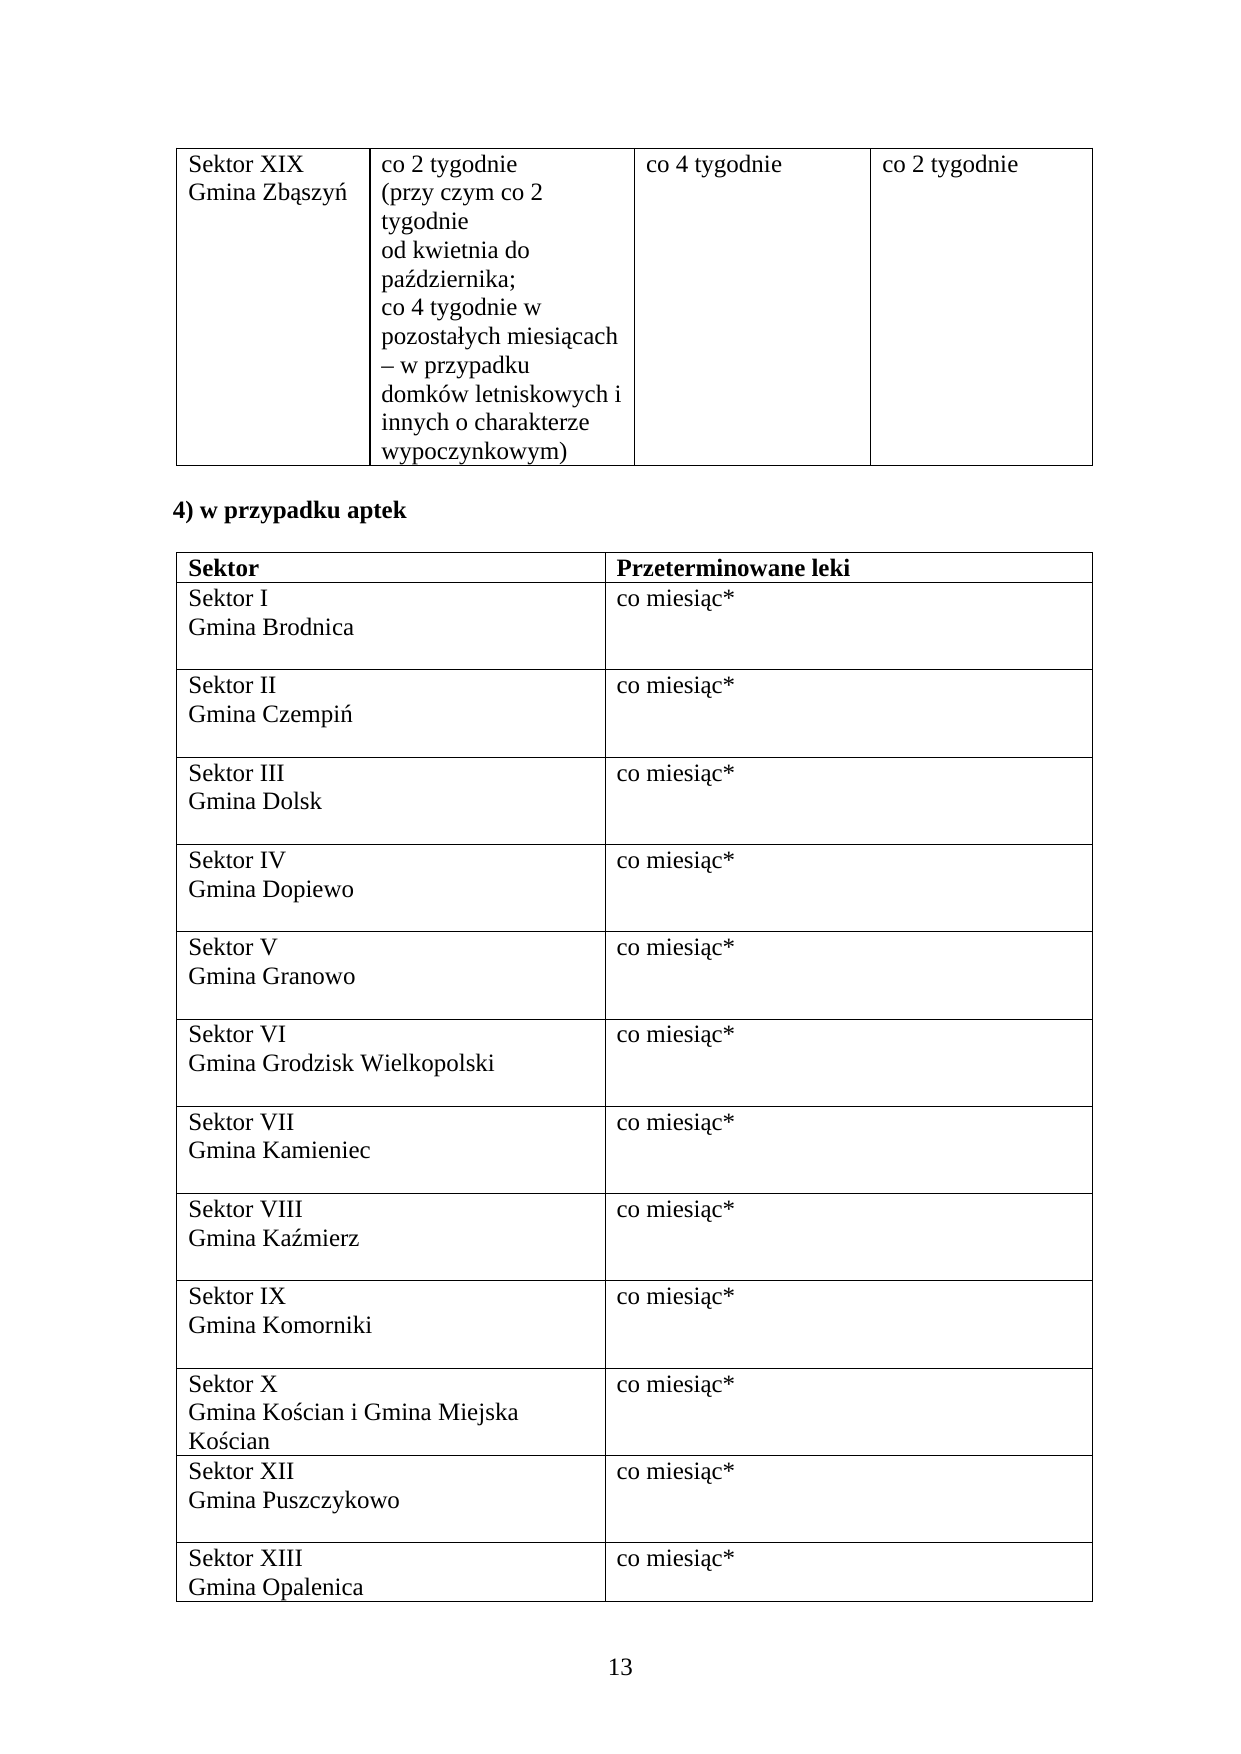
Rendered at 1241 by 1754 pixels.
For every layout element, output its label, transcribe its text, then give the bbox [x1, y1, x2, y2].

table_cell Sektor XIII Gmina Opalenica [177, 1543, 605, 1601]
table_cell Sektor XIX Gmina Zbąszyń [177, 149, 369, 465]
table_cell co miesiąc* [606, 758, 1092, 844]
table_cell co miesiąc* [606, 1194, 1092, 1280]
table_cell Sektor XII Gmina Puszczykowo [177, 1456, 605, 1542]
table_header Sektor [177, 553, 605, 582]
table_cell Sektor VII Gmina Kamieniec [177, 1107, 605, 1193]
table_cell Sektor I Gmina Brodnica [177, 583, 605, 669]
table_cell co 2 tygodnie [871, 149, 1092, 465]
table_cell Sektor VIII Gmina Kaźmierz [177, 1194, 605, 1280]
table_cell Sektor VI Gmina Grodzisk Wielkopolski [177, 1020, 605, 1106]
table_cell co miesiąc* [606, 1369, 1092, 1455]
table_cell co miesiąc* [606, 845, 1092, 931]
table_cell Sektor IV Gmina Dopiewo [177, 845, 605, 931]
table_cell co miesiąc* [606, 583, 1092, 669]
table_cell co miesiąc* [606, 1456, 1092, 1542]
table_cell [371, 149, 634, 465]
table_cell co 4 tygodnie [635, 149, 870, 465]
table_cell Sektor V Gmina Granowo [177, 932, 605, 1018]
table_cell co miesiąc* [606, 932, 1092, 1018]
table_cell co miesiąc* [606, 670, 1092, 757]
list 4) w przypadku aptek [148, 495, 1093, 523]
table_cell Sektor II Gmina Czempiń [177, 670, 605, 757]
table_cell Sektor III Gmina Dolsk [177, 758, 605, 844]
table_cell co miesiąc* [606, 1543, 1092, 1601]
table_cell Sektor X Gmina Kościan i Gmina Miejska Kościan [177, 1369, 605, 1455]
table_cell Sektor IX Gmina Komorniki [177, 1281, 605, 1368]
table_cell co miesiąc* [606, 1107, 1092, 1193]
table_cell co miesiąc* [606, 1281, 1092, 1368]
table_cell co miesiąc* [606, 1020, 1092, 1106]
table_header Przeterminowane leki [606, 553, 1092, 582]
